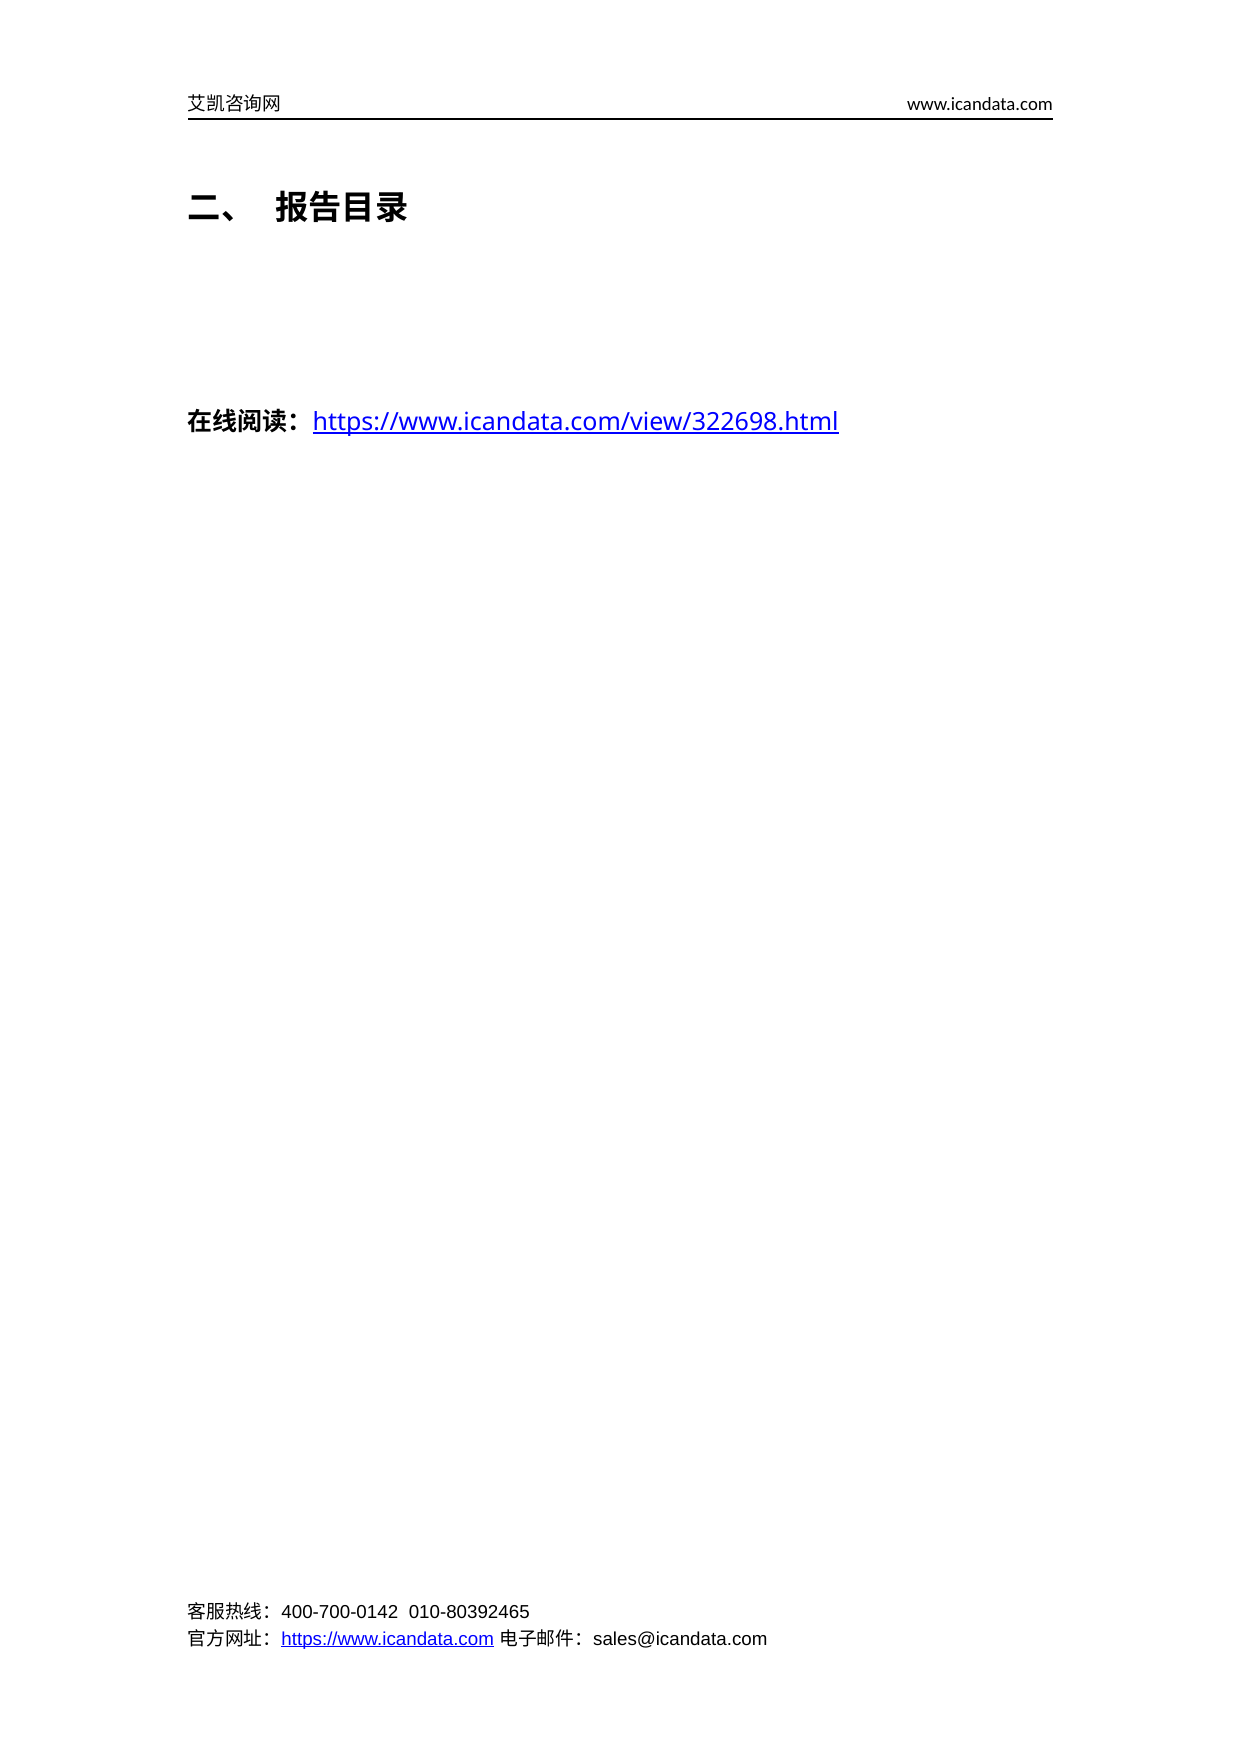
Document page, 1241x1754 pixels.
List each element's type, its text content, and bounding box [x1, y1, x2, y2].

text 在线阅读：https://www.icandata.com/view/322698.html [187, 387, 1053, 452]
subtitle 报告目录 [187, 172, 1053, 237]
